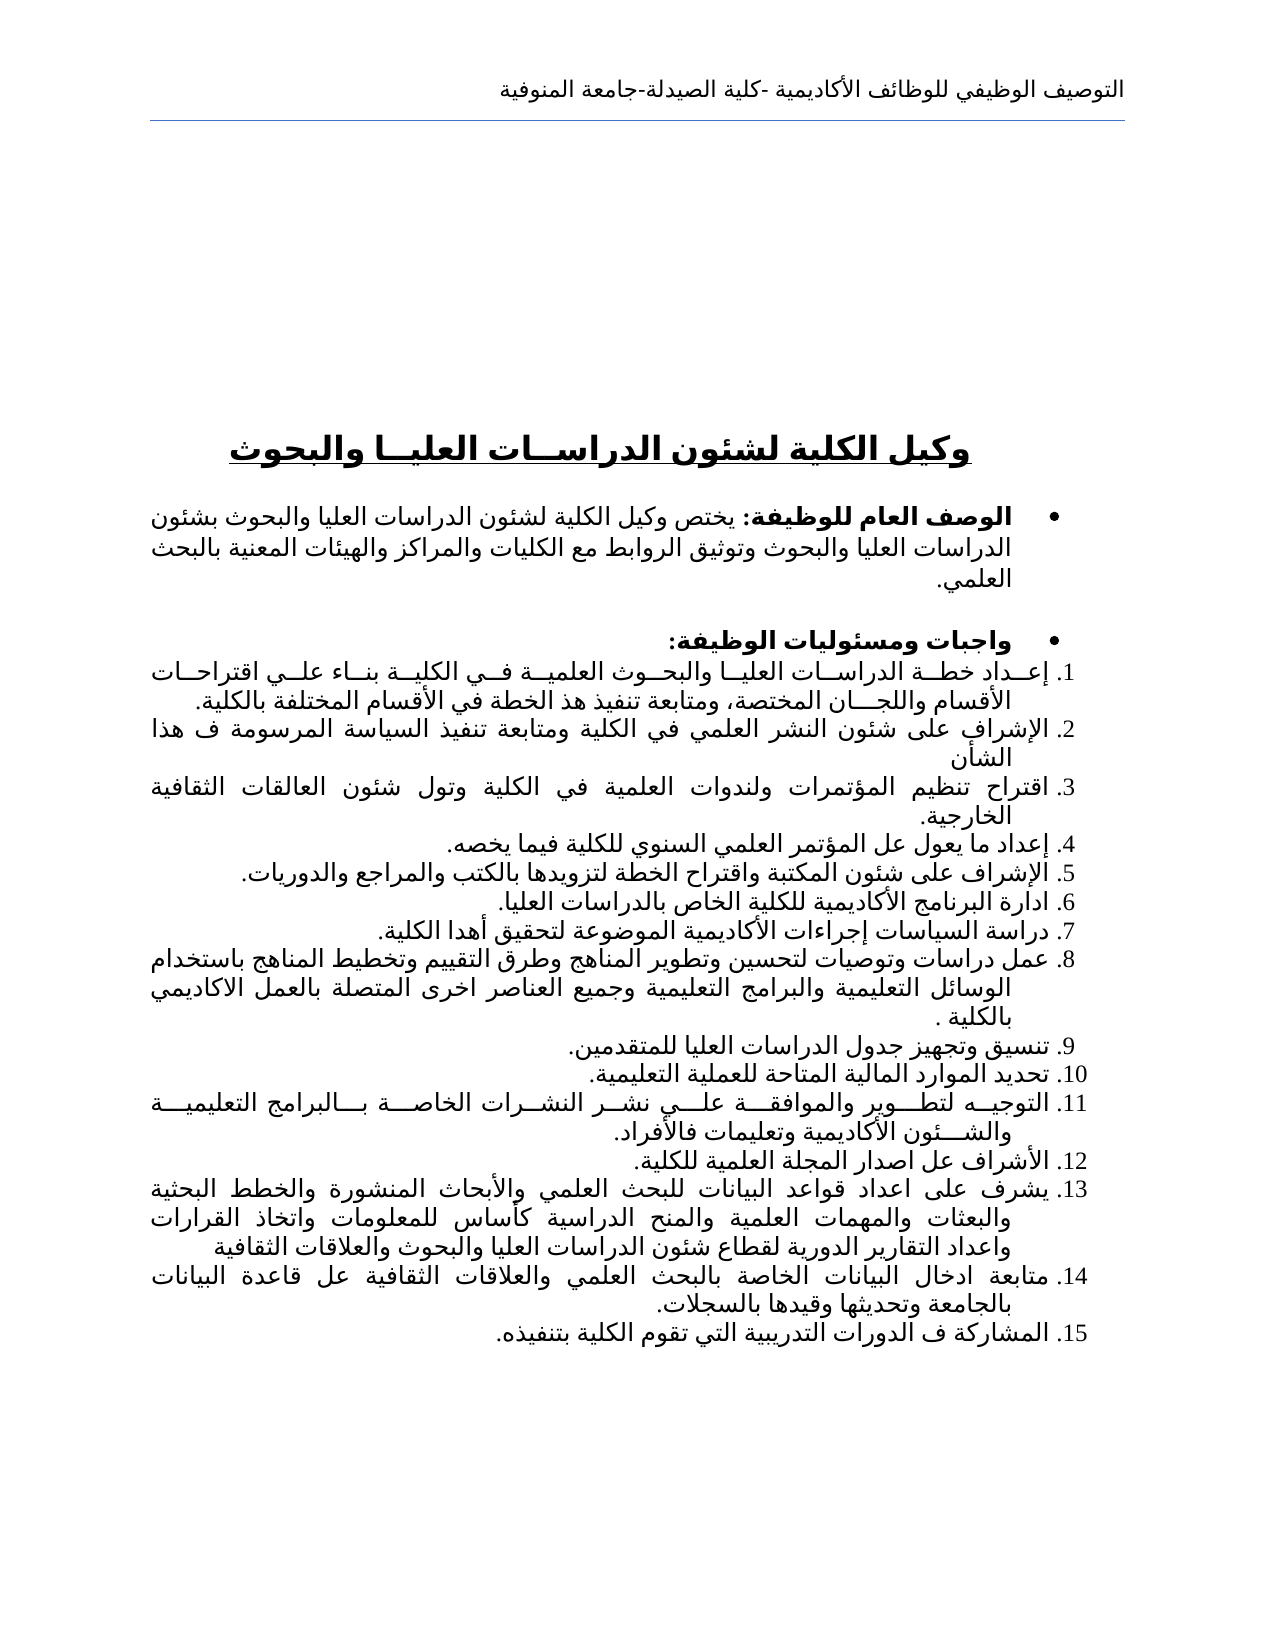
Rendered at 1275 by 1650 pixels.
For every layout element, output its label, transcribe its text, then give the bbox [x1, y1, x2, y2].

list الإشراف على شئون المكتبة واقتراح الخطة لتزويدها بالكتب والمراجع والدوريات. [150, 858, 1050, 887]
list متابعة ادخال البيانات الخاصة بالبحث العلمي والعلاقات الثقافية عل قاعدة البيانات بالجامعة وتحديثها وقيدها بالسجلات. [150, 1261, 1050, 1318]
list اقتراح تنظيم المؤتمرات ولندوات العلمية في الكلية وتول شئون العالقات الثقافية الخارجية. [150, 772, 1050, 829]
list تنسيق وتجهيز جدول الدراسات العليا للمتقدمين. [150, 1031, 1050, 1059]
list وكيل الكلية لشئون الدراســات العليــا والبحوث [150, 429, 1050, 468]
list الأشراف عل اصدار المجلة العلمية للكلية. [150, 1146, 1050, 1174]
list التوجيــه لتطـــوير والموافقـــة علـــي نشــر النشــرات الخاصـــة بـــالبرامج التعليميـــة والشـــئون الأكاديمية وتعليمات فالأفراد. [150, 1088, 1050, 1146]
list ادارة البرنامج الأكاديمية للكلية الخاص بالدراسات العليا. [150, 887, 1050, 916]
list المشاركة ف الدورات التدريبية التي تقوم الكلية بتنفيذه. [150, 1318, 1050, 1347]
list يشرف على اعداد قواعد البيانات للبحث العلمي والأبحاث المنشورة والخطط البحثية والبعثات والمهمات العلمية والمنح الدراسية كأساس للمعلومات واتخاذ القرارات واعداد التقارير الدورية لقطاع شئون الدراسات العليا والبحوث والعلاقات الثقافية [150, 1174, 1050, 1261]
list تحديد الموارد المالية المتاحة للعملية التعليمية. [150, 1059, 1050, 1088]
list إعــداد خطــة الدراســات العليــا والبحــوث العلميــة فــي الكليــة بنــاء علــي اقتراحــات الأقسام واللجـــان المختصة، ومتابعة تنفيذ هذ الخطة في الأقسام المختلفة بالكلية. [150, 657, 1050, 714]
list الوصف العام للوظيفة: يختص وكيل الكلية لشئون الدراسات العليا والبحوث بشئون الدراسات العليا والبحوث وتوثيق الروابط مع الكليات والمراكز والهيئات المعنية بالبحث العلمي. [150, 502, 1050, 593]
list الإشراف على شئون النشر العلمي في الكلية ومتابعة تنفيذ السياسة المرسومة ف هذا الشأن [150, 714, 1050, 772]
list عمل دراسات وتوصيات لتحسين وتطوير المناهج وطرق التقييم وتخطيط المناهج باستخدام الوسائل التعليمية والبرامج التعليمية وجميع العناصر اخرى المتصلة بالعمل الاكاديمي بالكلية . [150, 944, 1050, 1031]
list إعداد ما يعول عل المؤتمر العلمي السنوي للكلية فيما يخصه. [150, 829, 1050, 858]
list دراسة السياسات إجراءات الأكاديمية الموضوعة لتحقيق أهدا الكلية. [150, 916, 1050, 944]
list واجبات ومسئوليات الوظيفة: [150, 626, 1050, 655]
